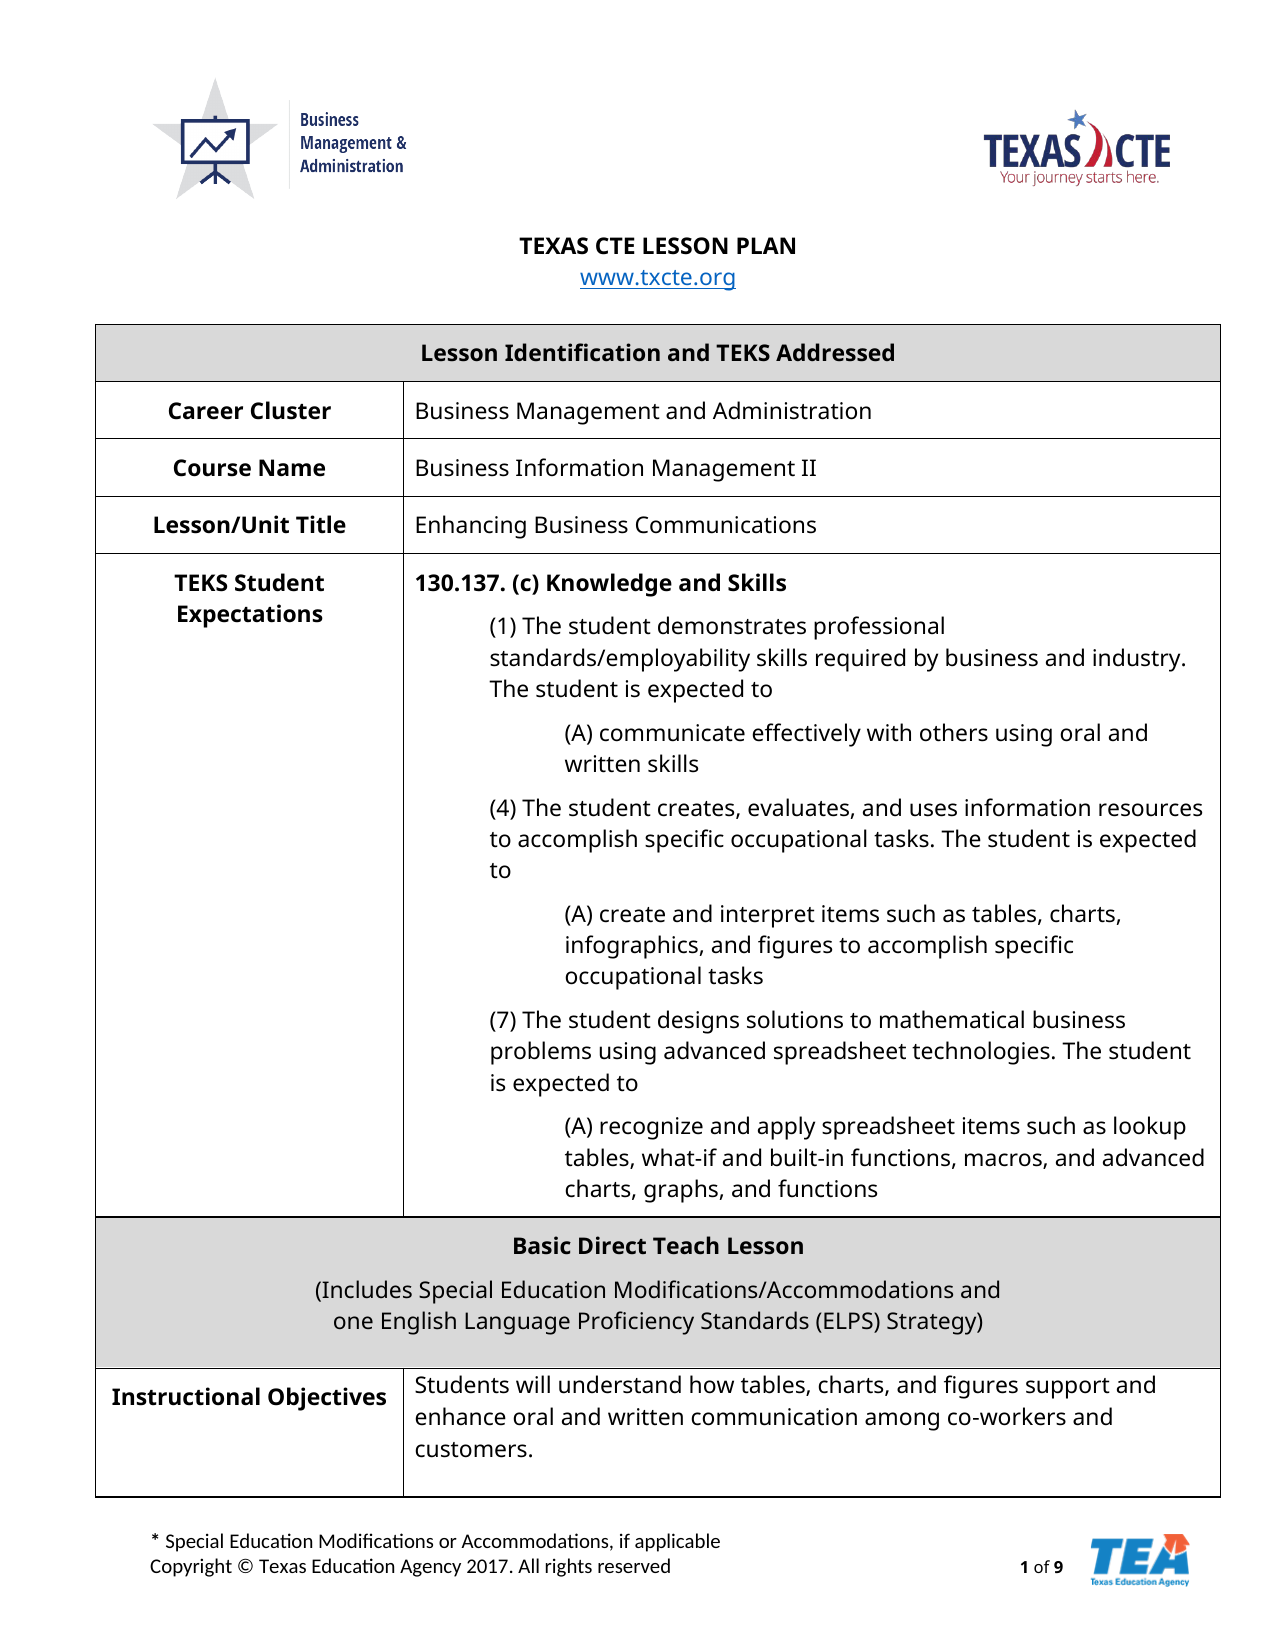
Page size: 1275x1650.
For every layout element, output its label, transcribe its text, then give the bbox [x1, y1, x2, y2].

table_cell Lesson/Unit Title [96, 497, 403, 553]
table_cell Lesson Identification and TEKS Addressed [96, 325, 1220, 381]
table_cell Instructional Objectives [96, 1369, 403, 1496]
table_header TEXAS CTE LESSON PLAN www.txcte.org [96, 230, 1221, 324]
table_cell Career Cluster [96, 382, 403, 438]
table_cell Business Information Management II [404, 439, 1220, 496]
table_cell Basic Direct Teach Lesson (Includes Special Education Modifications/Accommodations and one English Language Proficiency Standards (ELPS) Strategy) [96, 1218, 1220, 1367]
picture [150, 75, 413, 202]
table_cell TEKS Student Expectations [96, 554, 403, 1216]
table_cell Enhancing Business Communications [404, 497, 1220, 553]
picture [964, 98, 1189, 197]
table_cell Course Name [96, 439, 403, 496]
table_cell 130.137. (c) Knowledge and Skills (1) The student demonstrates professional standards/employability skills required by business and industry. The student is expected to (A) communicate effectively with others using oral and written skills (4) The student creates, evaluates, and uses information resources to accomplish specific occupational tasks. The student is expected to (A) create and interpret items such as tables, charts, infographics, and figures to accomplish specific occupational tasks (7) The student designs solutions to mathematical business problems using advanced spreadsheet technologies. The student is expected to (A) recognize and apply spreadsheet items such as lookup tables, what-if and built-in functions, macros, and advanced charts, graphs, and functions [404, 554, 1220, 1216]
table_cell Business Management and Administration [404, 382, 1220, 438]
picture [1090, 1534, 1190, 1587]
